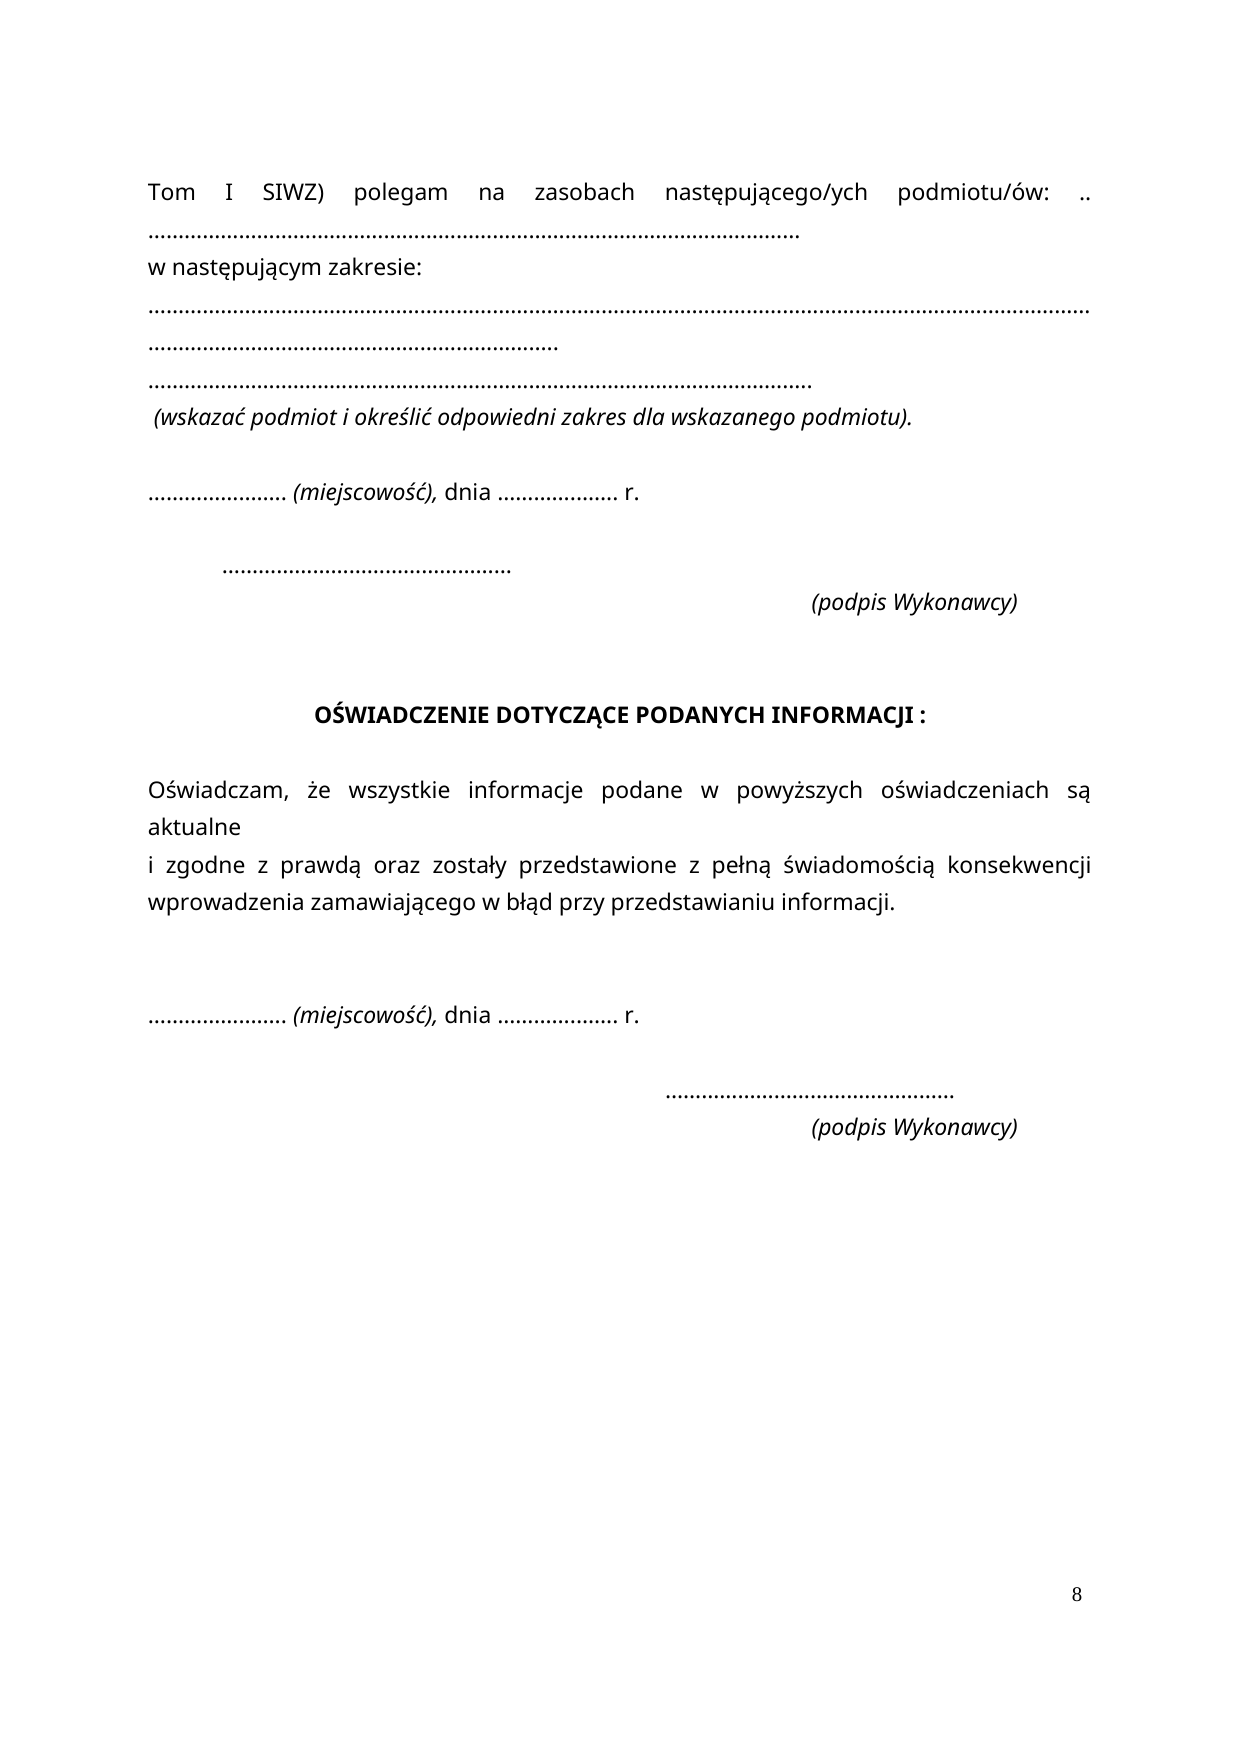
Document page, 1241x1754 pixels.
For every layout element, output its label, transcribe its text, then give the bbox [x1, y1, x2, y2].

text ………………………………………… [148, 514, 1092, 580]
text …………….……. (miejscowość), dnia ………….……. r. [148, 476, 1092, 508]
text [148, 176, 1092, 245]
text Oświadczam, że wszystkie informacje podane w powyższych oświadczeniach są aktualne i zgodne z prawdą oraz zostały przedstawione z pełną świadomością konsekwencji wprowadzenia zamawiającego w błąd przy przedstawianiu informacji. [148, 774, 1092, 918]
text (wskazać podmiot i określić odpowiedni zakres dla wskazanego podmiotu). [148, 401, 1092, 433]
text ……………………………………………………………………………………………………………………………………………………………………………………………………..……………………………………………………………………………………………….. [148, 289, 1092, 395]
text …………….……. (miejscowość), dnia ………….……. r. [148, 999, 1092, 1030]
text w następującym zakresie: [148, 251, 1092, 283]
text (podpis Wykonawcy) [738, 1111, 1092, 1143]
text OŚWIADCZENIE DOTYCZĄCE PODANYCH INFORMACJI : [148, 699, 1092, 730]
text (podpis Wykonawcy) [738, 586, 1092, 618]
text ………………………………………… [148, 1074, 1092, 1105]
